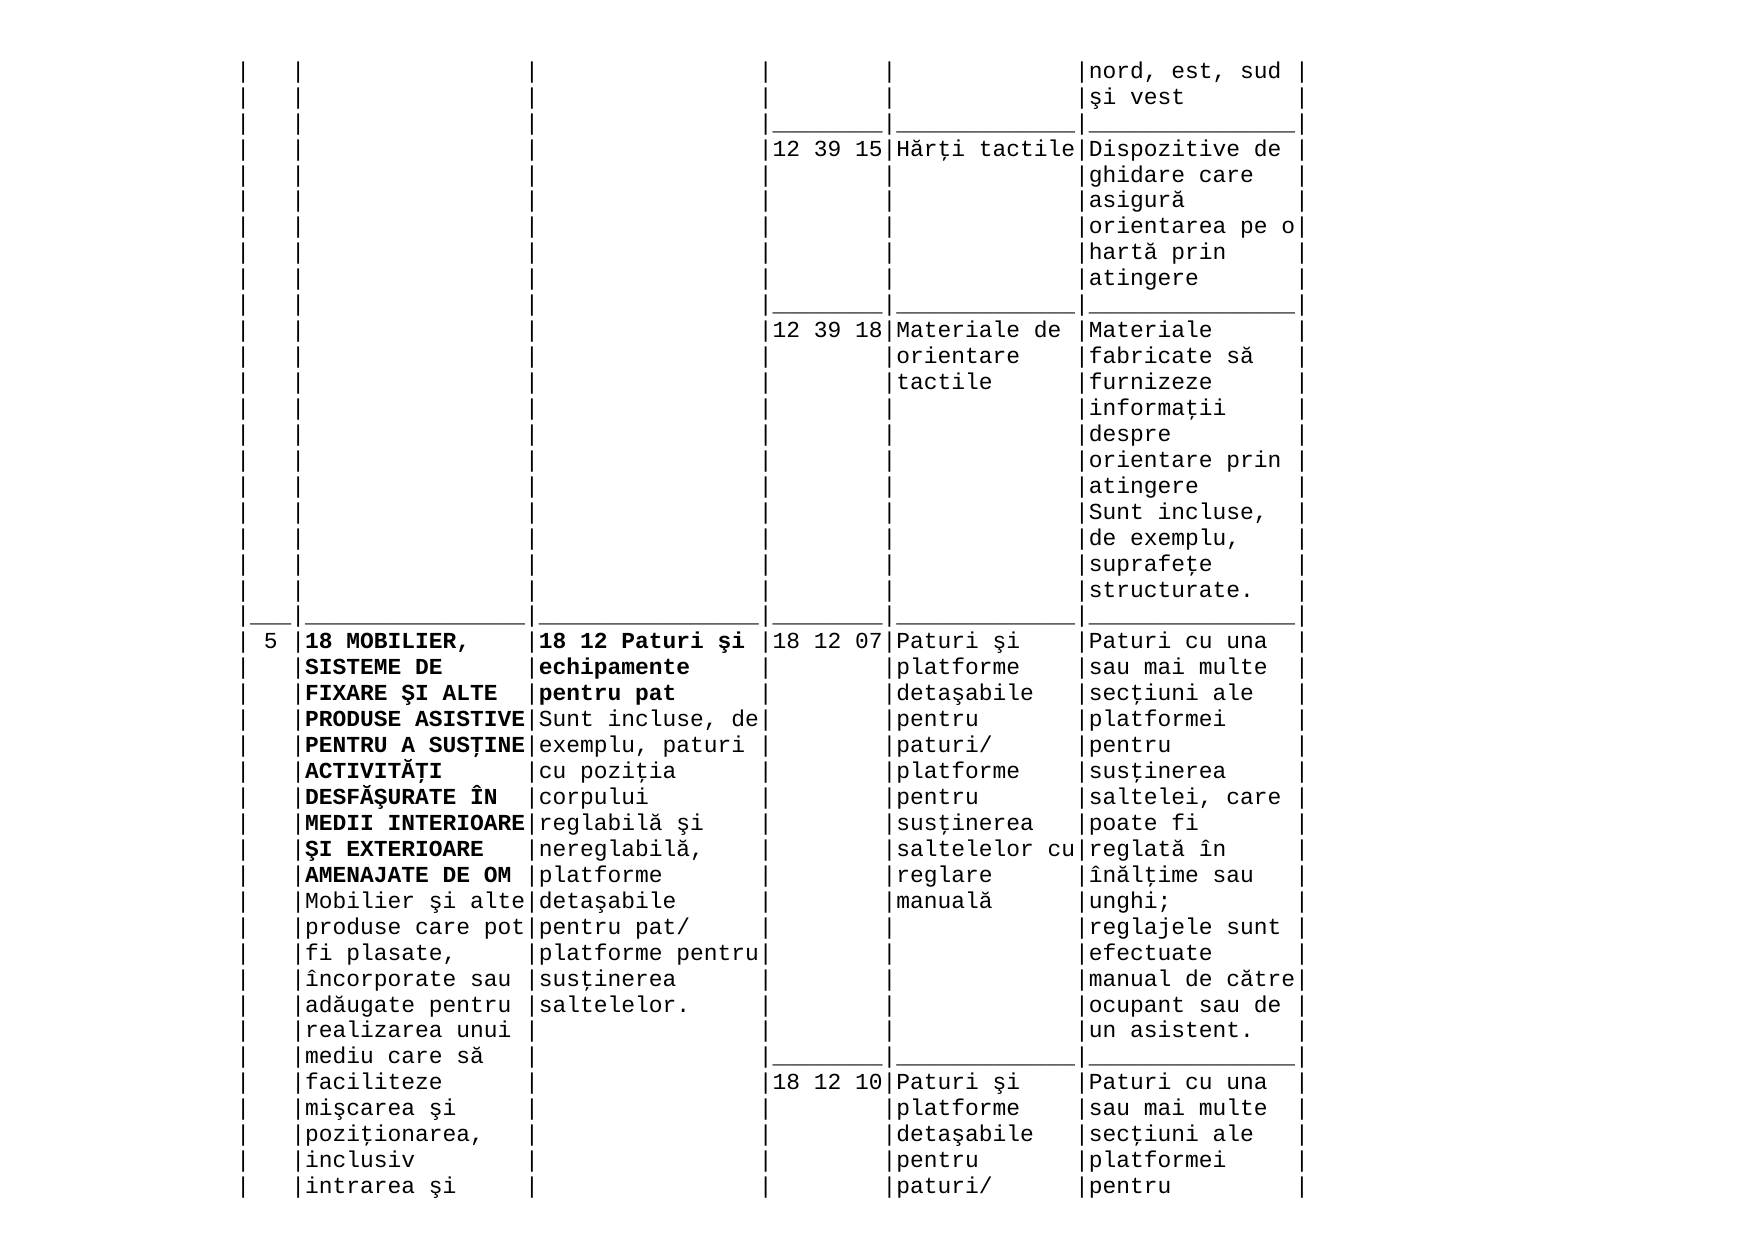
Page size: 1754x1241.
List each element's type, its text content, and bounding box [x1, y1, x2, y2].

text | | | | | |orientarea pe o| [236, 215, 1709, 241]
text | |FIXARE ŞI ALTE |pentru pat | |detaşabile |secţiuni ale | [236, 682, 1709, 708]
text | 5 |18 MOBILIER, |18 12 Paturi şi |18 12 07|Paturi şi |Paturi cu una | [236, 630, 1709, 656]
text | | | | |tactile |furnizeze | [236, 370, 1709, 396]
text | |faciliteze | |18 12 10|Paturi şi |Paturi cu una | [236, 1071, 1709, 1097]
text | | | | | |orientare prin | [236, 448, 1709, 474]
text | | | | | |despre | [236, 422, 1709, 448]
text | |fi plasate, |platforme pentru| | |efectuate | [236, 941, 1709, 967]
text | | | | | |de exemplu, | [236, 526, 1709, 552]
text | |Mobilier şi alte|detaşabile | |manuală |unghi; | [236, 889, 1709, 915]
text | |realizarea unui | | | |un asistent. | [236, 1019, 1709, 1045]
text | |ŞI EXTERIOARE |nereglabilă, | |saltelelor cu|reglată în | [236, 837, 1709, 863]
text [236, 111, 1709, 137]
text | | | | | |informaţii | [236, 396, 1709, 422]
text | |inclusiv | | |pentru |platformei | [236, 1148, 1709, 1174]
text | | | | | |hartă prin | [236, 241, 1709, 267]
text | |adăugate pentru |saltelelor. | | |ocupant sau de | [236, 993, 1709, 1019]
text | | | | |orientare |fabricate să | [236, 344, 1709, 370]
text | |SISTEME DE |echipamente | |platforme |sau mai multe | [236, 656, 1709, 682]
text | | | | | |Sunt incluse, | [236, 500, 1709, 526]
text | | | | | |şi vest | [236, 85, 1709, 111]
text | |produse care pot|pentru pat/ | | |reglajele sunt | [236, 915, 1709, 941]
text | |încorporate sau |susţinerea | | |manual de către| [236, 967, 1709, 993]
text | | | |________|_____________|_______________| [236, 293, 1709, 318]
text | | | | | |structurate. | [236, 578, 1709, 604]
text | |poziţionarea, | | |detaşabile |secţiuni ale | [236, 1123, 1709, 1148]
text | |DESFĂŞURATE ÎN |corpului | |pentru |saltelei, care | [236, 785, 1709, 811]
text | | | | | |nord, est, sud | [236, 59, 1709, 85]
text |___|________________|________________|________|_____________|_______________| [236, 604, 1709, 630]
text | |mediu care să | |________|_____________|_______________| [236, 1045, 1709, 1071]
text | |MEDII INTERIOARE|reglabilă şi | |susţinerea |poate fi | [236, 811, 1709, 837]
text | | | | | |atingere | [236, 474, 1709, 500]
text | |ACTIVITĂŢI |cu poziţia | |platforme |susţinerea | [236, 759, 1709, 785]
text | |mişcarea şi | | |platforme |sau mai multe | [236, 1097, 1709, 1123]
text | | | | | |asigură | [236, 189, 1709, 215]
text | | | |12 39 15|Hărţi tactile|Dispozitive de | [236, 137, 1709, 163]
text | | | | | |ghidare care | [236, 163, 1709, 189]
text | | | |12 39 18|Materiale de |Materiale | [236, 318, 1709, 344]
text | |AMENAJATE DE OM |platforme | |reglare |înălţime sau | [236, 863, 1709, 889]
text | |PENTRU A SUSŢINE|exemplu, paturi | |paturi/ |pentru | [236, 733, 1709, 759]
text | |PRODUSE ASISTIVE|Sunt incluse, de| |pentru |platformei | [236, 708, 1709, 733]
text | |intrarea şi | | |paturi/ |pentru | [236, 1174, 1709, 1200]
text | | | | | |atingere | [236, 267, 1709, 293]
text | | | | | |suprafeţe | [236, 552, 1709, 578]
